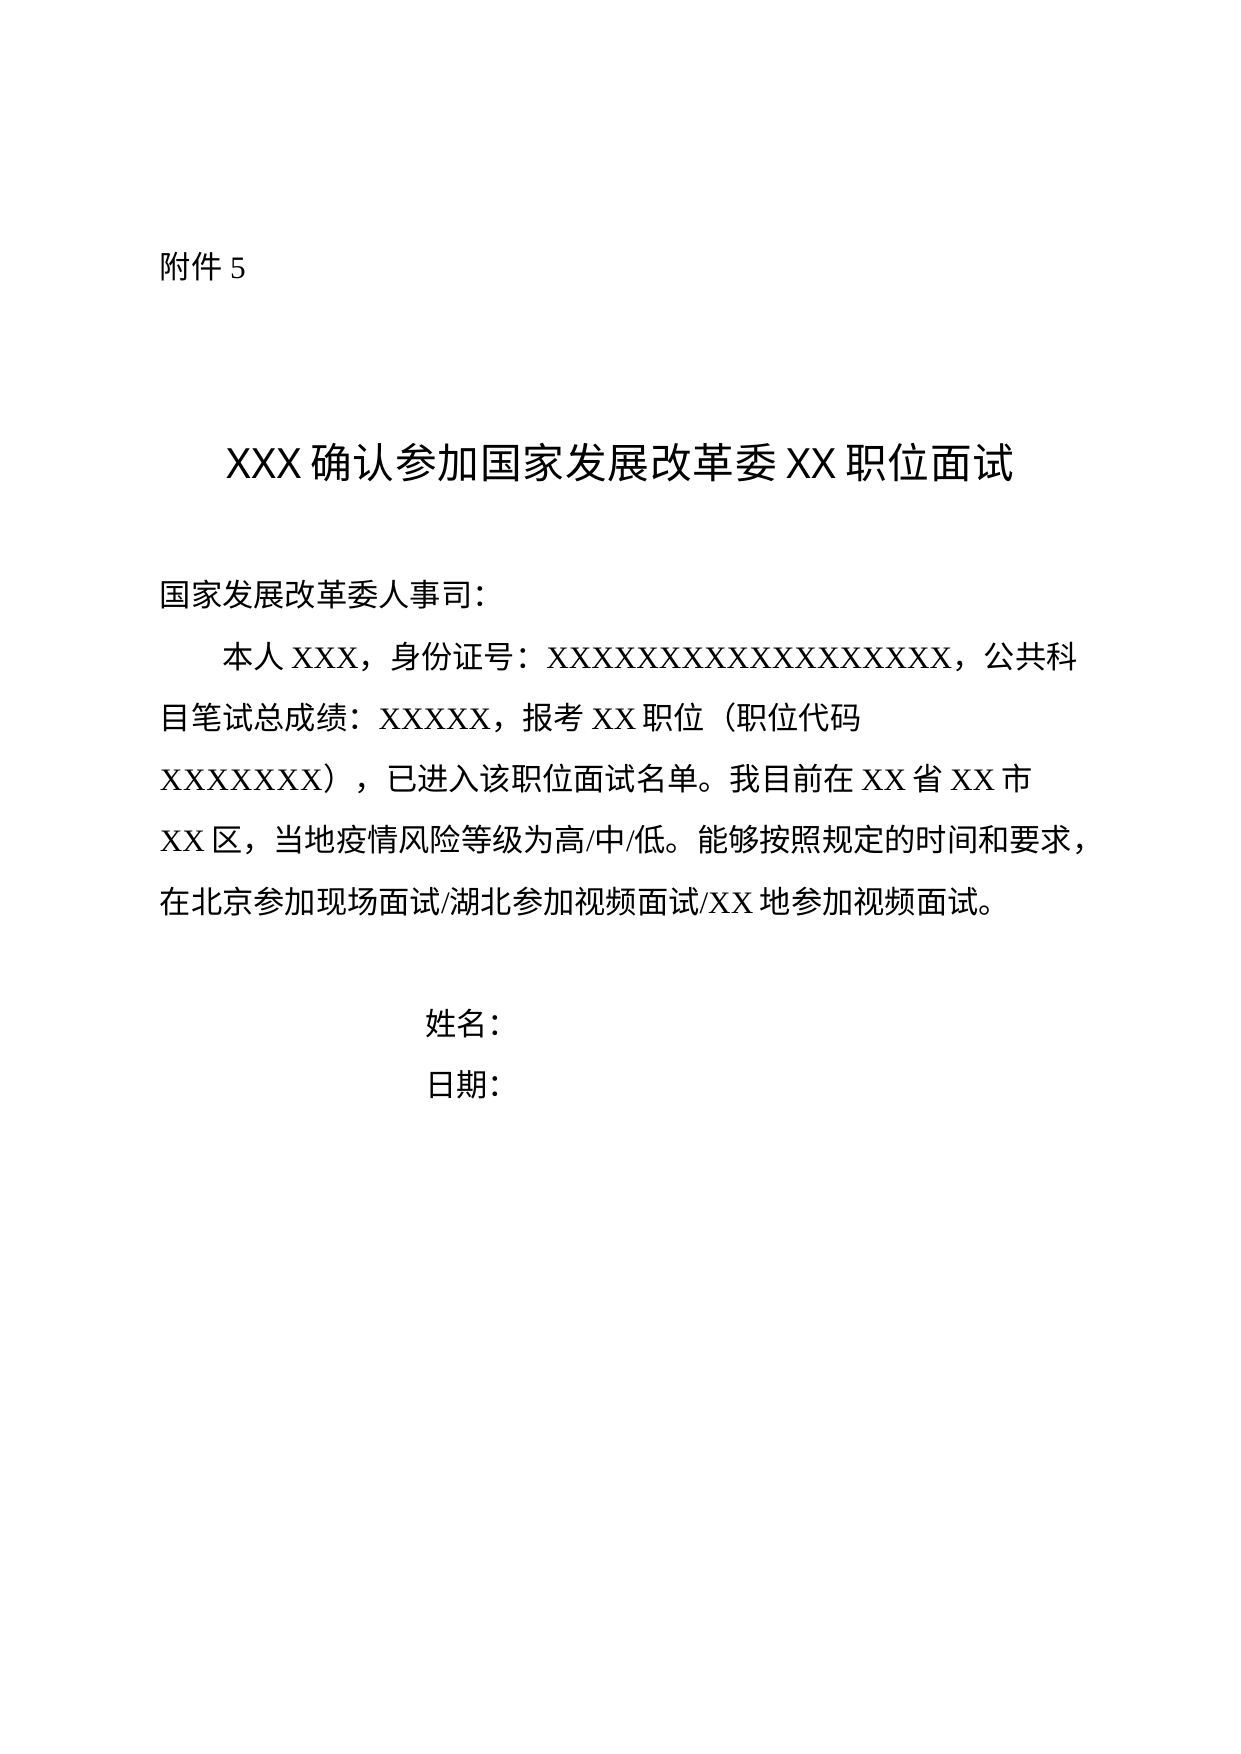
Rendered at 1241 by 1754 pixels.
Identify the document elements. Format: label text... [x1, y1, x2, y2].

text 附件5 [159, 233, 1081, 298]
text 国家发展改革委人事司： [159, 558, 1081, 619]
text 日期： [159, 1048, 1081, 1109]
text 本人XXX，身份证号：XXXXXXXXXXXXXXXXXX，公共科目笔试总成绩：XXXXX，报考XX职位（职位代码XXXXXXX），已进入该职位面试名单。我目前在XX省XX市XX区，当地疫情风险等级为高/中/低。能够按照规定的时间和要求，在北京参加现场面试/湖北参加视频面试/XX地参加视频面试。 [159, 619, 1081, 925]
text XXX确认参加国家发展改革委XX职位面试 [159, 428, 1081, 493]
text 姓名： [159, 987, 1081, 1048]
